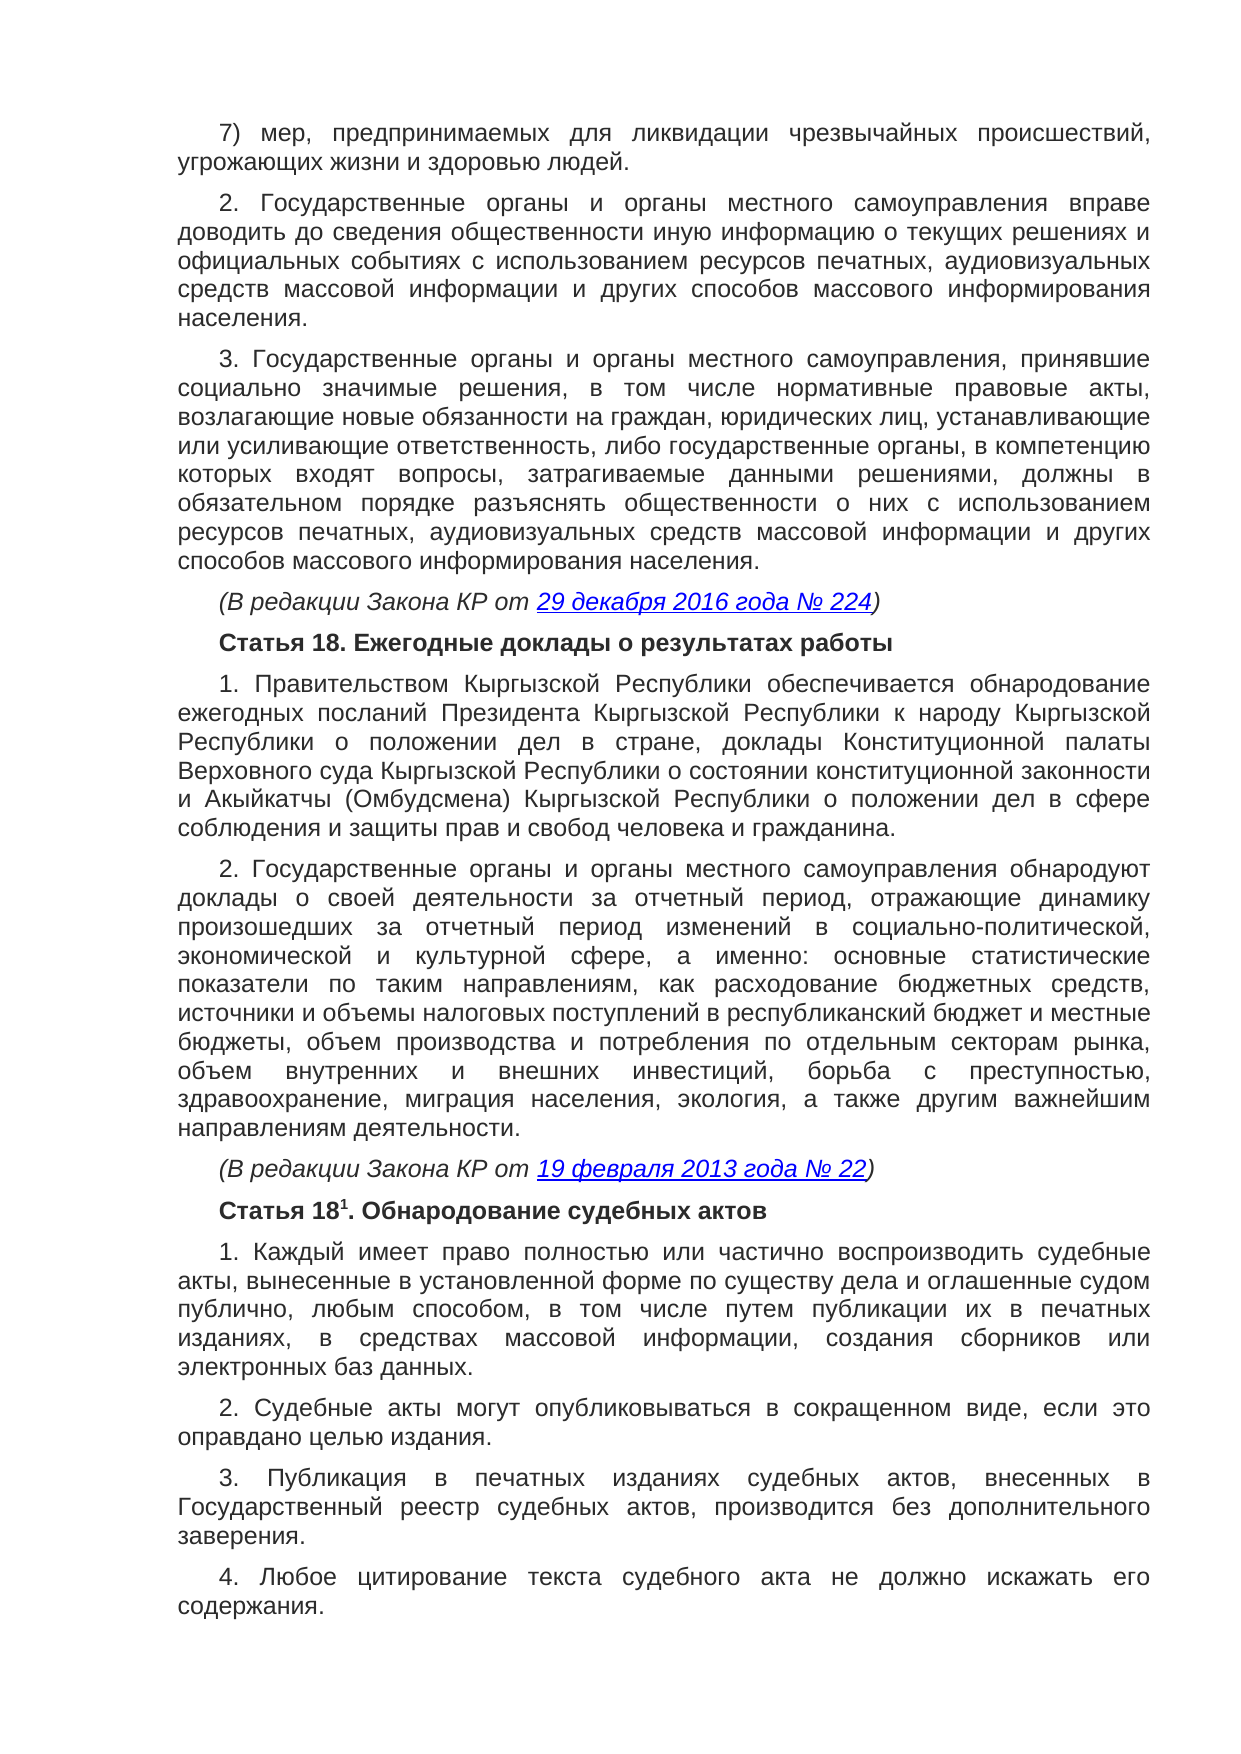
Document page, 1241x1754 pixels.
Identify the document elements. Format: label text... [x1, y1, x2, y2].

text 3. Публикация в печатных изданиях судебных актов, внесенных в Государственный реестр судебных актов, производится без дополнительного заверения. [177, 1463, 1152, 1549]
text 2. Государственные органы и органы местного самоуправления вправе доводить до сведения общественности иную информацию о текущих решениях и официальных событиях с использованием ресурсов печатных, аудиовизуальных средств массовой информации и других способов массового информирования населения. [177, 188, 1152, 332]
text 4. Любое цитирование текста судебного акта не должно искажать его содержания. [177, 1562, 1152, 1619]
text 2. Государственные органы и органы местного самоуправления обнародуют доклады о своей деятельности за отчетный период, отражающие динамику произошедших за отчетный период изменений в социально-политической, экономической и культурной сфере, а именно: основные статистические показатели по таким направлениям, как расходование бюджетных средств, источники и объемы налоговых поступлений в республиканский бюджет и местные бюджеты, объем производства и потребления по отдельным секторам рынка, объем внутренних и внешних инвестиций, борьба с преступностью, здравоохранение, миграция населения, экология, а также другим важнейшим направлениям деятельности. [177, 854, 1152, 1142]
text (В редакции Закона КР от 19 февраля 2013 года № 22) [177, 1154, 1152, 1183]
text 7) мер, предпринимаемых для ликвидации чрезвычайных происшествий, угрожающих жизни и здоровью людей. [177, 118, 1152, 176]
text 3. Государственные органы и органы местного самоуправления, принявшие социально значимые решения, в том числе нормативные правовые акты, возлагающие новые обязанности на граждан, юридических лиц, устанавливающие или усиливающие ответственность, либо государственные органы, в компетенцию которых входят вопросы, затрагиваемые данными решениями, должны в обязательном порядке разъяснять общественности о них с использованием ресурсов печатных, аудиовизуальных средств массовой информации и других способов массового информирования населения. [177, 344, 1152, 574]
text Статья 181. Обнародование судебных актов [177, 1196, 1152, 1224]
text Статья 18. Ежегодные доклады о результатах работы [177, 628, 1152, 657]
text 2. Судебные акты могут опубликовываться в сокращенном виде, если это оправдано целью издания. [177, 1393, 1152, 1451]
text 1. Каждый имеет право полностью или частично воспроизводить судебные акты, вынесенные в установленной форме по существу дела и оглашенные судом публично, любым способом, в том числе путем публикации их в печатных изданиях, в средствах массовой информации, создания сборников или электронных баз данных. [177, 1237, 1152, 1381]
text 1. Правительством Кыргызской Республики обеспечивается обнародование ежегодных посланий Президента Кыргызской Республики к народу Кыргызской Республики о положении дел в стране, доклады Конституционной палаты Верховного суда Кыргызской Республики о состоянии конституционной законности и Акыйкатчы (Омбудсмена) Кыргызской Республики о положении дел в сфере соблюдения и защиты прав и свобод человека и гражданина. [177, 669, 1152, 842]
text (В редакции Закона КР от 29 декабря 2016 года № 224) [177, 587, 1152, 616]
